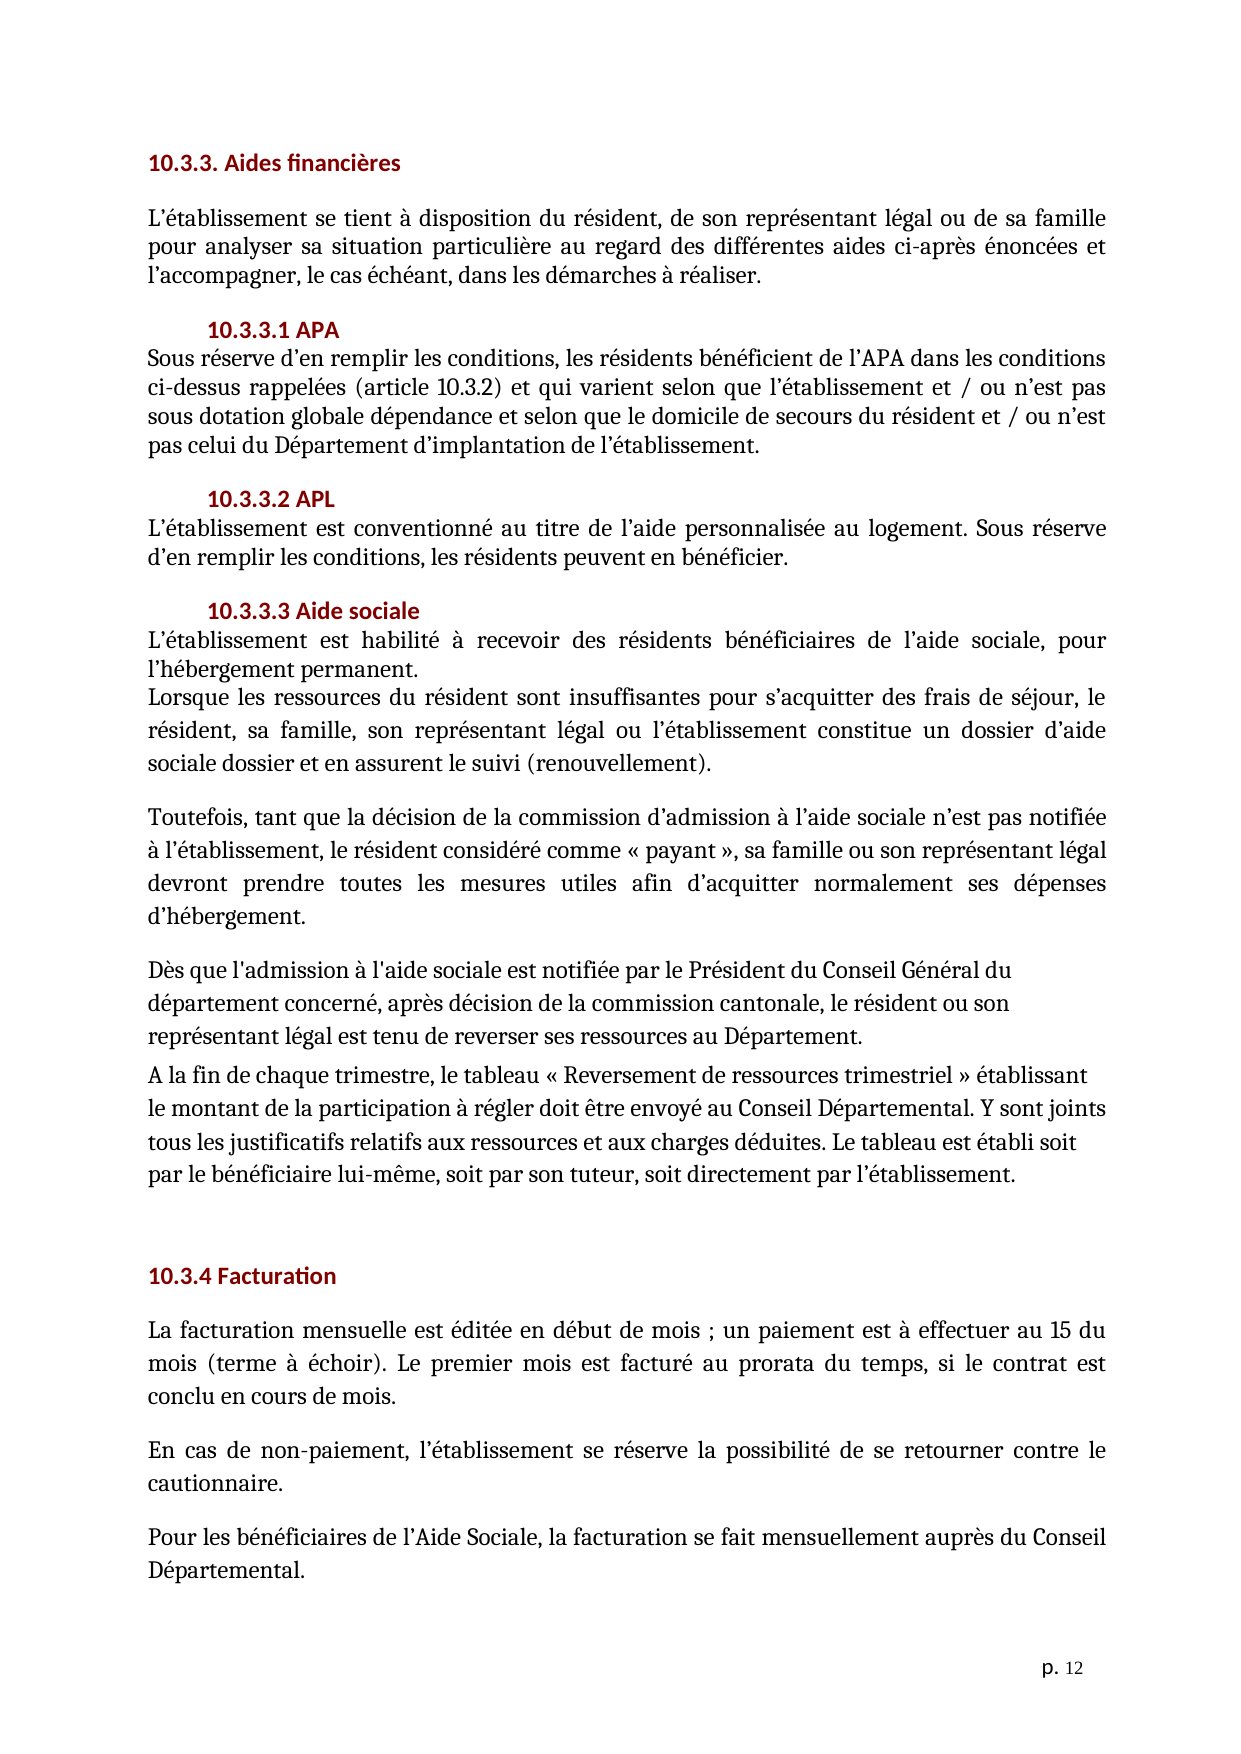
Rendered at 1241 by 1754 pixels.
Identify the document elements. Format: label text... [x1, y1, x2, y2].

text L’établissement est conventionné au titre de l’aide personnalisée au logement. Sous réserve d’en remplir les conditions, les résidents peuvent en bénéficier. [148, 514, 1107, 571]
text L’établissement se tient à disposition du résident, de son représentant légal ou de sa famille pour analyser sa situation particulière au regard des différentes aides ci-après énoncées et l’accompagner, le cas échéant, dans les démarches à réaliser. [148, 203, 1107, 290]
text 10.3.3.2 APL [148, 483, 1107, 514]
text 10.3.3.3 Aide sociale [148, 595, 1107, 626]
text A la fin de chaque trimestre, le tableau « Reversement de ressources trimestriel » établissant le montant de la participation à régler doit être envoyé au Conseil Départemental. Y sont joints tous les justificatifs relatifs aux ressources et aux charges déduites. Le tableau est établi soit par le bénéficiaire lui-même, soit par son tuteur, soit directement par l’établissement. [148, 1061, 1107, 1189]
text 10.3.3.1 APA [148, 314, 1107, 344]
text Sous réserve d’en remplir les conditions, les résidents bénéficient de l’APA dans les conditions ci-dessus rappelées (article 10.3.2) et qui varient selon que l’établissement et / ou n’est pas sous dotation globale dépendance et selon que le domicile de secours du résident et / ou n’est pas celui du Département d’implantation de l’établissement. [148, 344, 1107, 459]
text L’établissement est habilité à recevoir des résidents bénéficiaires de l’aide sociale, pour l’hébergement permanent. [148, 626, 1107, 683]
text 10.3.3. Aides financières [148, 148, 1107, 178]
text Toutefois, tant que la décision de la commission d’admission à l’aide sociale n’est pas notifiée à l’établissement, le résident considéré comme « payant », sa famille ou son représentant légal devront prendre toutes les mesures utiles afin d’acquitter normalement ses dépenses d’hébergement. [148, 803, 1107, 931]
text Pour les bénéficiaires de l’Aide Sociale, la facturation se fait mensuellement auprès du Conseil Départemental. [148, 1523, 1107, 1584]
text En cas de non-paiement, l’établissement se réserve la possibilité de se retourner contre le cautionnaire. [148, 1436, 1107, 1498]
text Lorsque les ressources du résident sont insuffisantes pour s’acquitter des frais de séjour, le résident, sa famille, son représentant légal ou l’établissement constitue un dossier d’aide sociale dossier et en assurent le suivi (renouvellement). [148, 683, 1107, 778]
text 10.3.4 Facturation [148, 1260, 1107, 1291]
text La facturation mensuelle est éditée en début de mois ; un paiement est à effectuer au 15 du mois (terme à échoir). Le premier mois est facturé au prorata du temps, si le contrat est conclu en cours de mois. [148, 1316, 1107, 1411]
text Dès que l'admission à l'aide sociale est notifiée par le Président du Conseil Général du département concerné, après décision de la commission cantonale, le résident ou son représentant légal est tenu de reverser ses ressources au Département. [148, 956, 1107, 1051]
